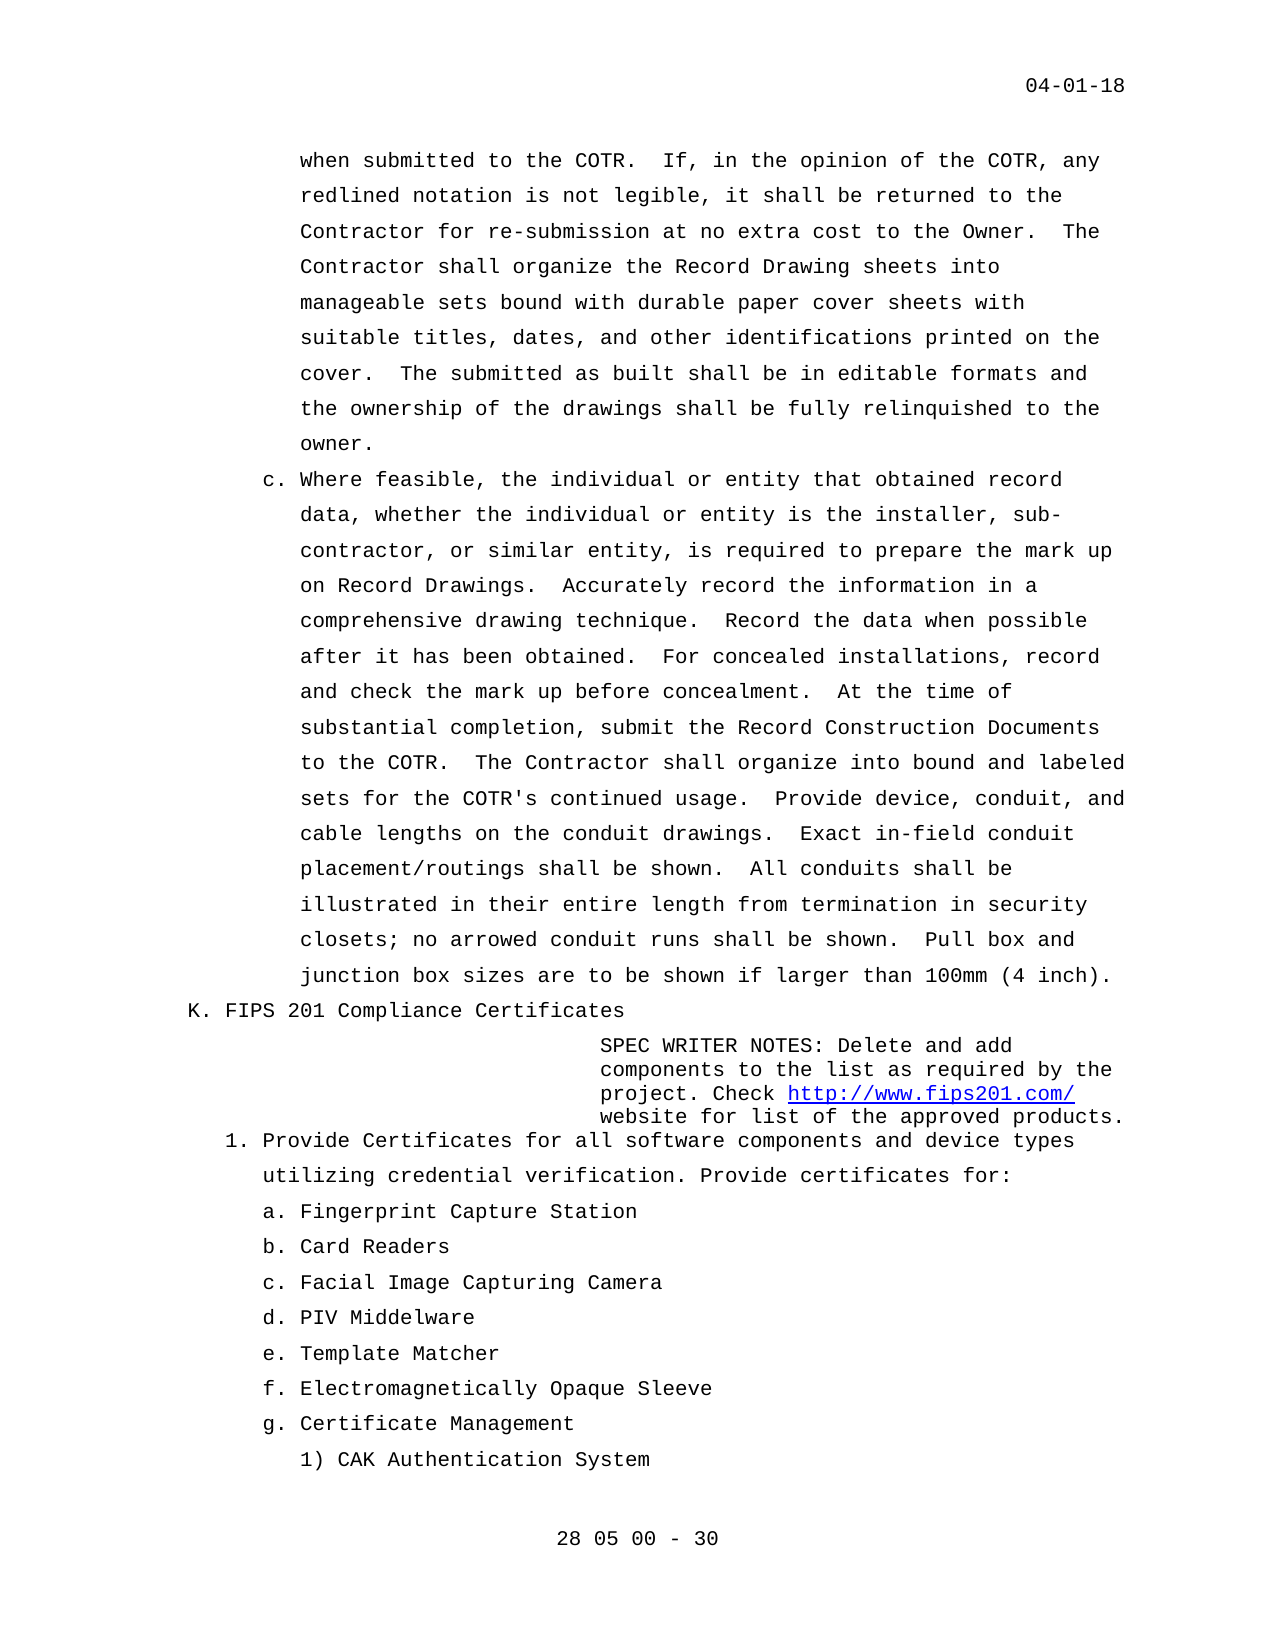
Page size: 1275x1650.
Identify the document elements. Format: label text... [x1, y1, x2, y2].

text f. Electromagnetically Opaque Sleeve [262, 1378, 1125, 1402]
text c. Where feasible, the individual or entity that obtained record data, whether the individual or entity is the installer, sub-contractor, or similar entity, is required to prepare the mark up on Record Drawings. Accurately record the information in a comprehensive drawing technique. Record the data when possible after it has been obtained. For concealed installations, record and check the mark up before concealment. At the time of substantial completion, submit the Record Construction Documents to the COTR. The Contractor shall organize into bound and labeled sets for the COTR's continued usage. Provide device, conduit, and cable lengths on the conduit drawings. Exact in-field conduit placement/routings shall be shown. All conduits shall be illustrated in their entire length from termination in security closets; no arrowed conduit runs shall be shown. Pull box and junction box sizes are to be shown if larger than 100mm (4 inch). [262, 469, 1125, 988]
text e. Template Matcher [262, 1342, 1125, 1366]
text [262, 150, 1125, 457]
text g. Certificate Management [262, 1413, 1125, 1437]
text a. Fingerprint Capture Station [262, 1201, 1125, 1224]
text 1) CAK Authentication System [300, 1449, 1125, 1472]
text c. Facial Image Capturing Camera [262, 1272, 1125, 1295]
text K. FIPS 201 Compliance Certificates [187, 1000, 1125, 1024]
text SPEC WRITER NOTES: Delete and add components to the list as required by the project. Check http://www.fips201.com/ website for list of the approved products. [600, 1035, 1125, 1130]
text b. Card Readers [262, 1236, 1125, 1260]
text 1. Provide Certificates for all software components and device types utilizing credential verification. Provide certificates for: [225, 1130, 1125, 1189]
text d. PIV Middelware [262, 1307, 1125, 1331]
